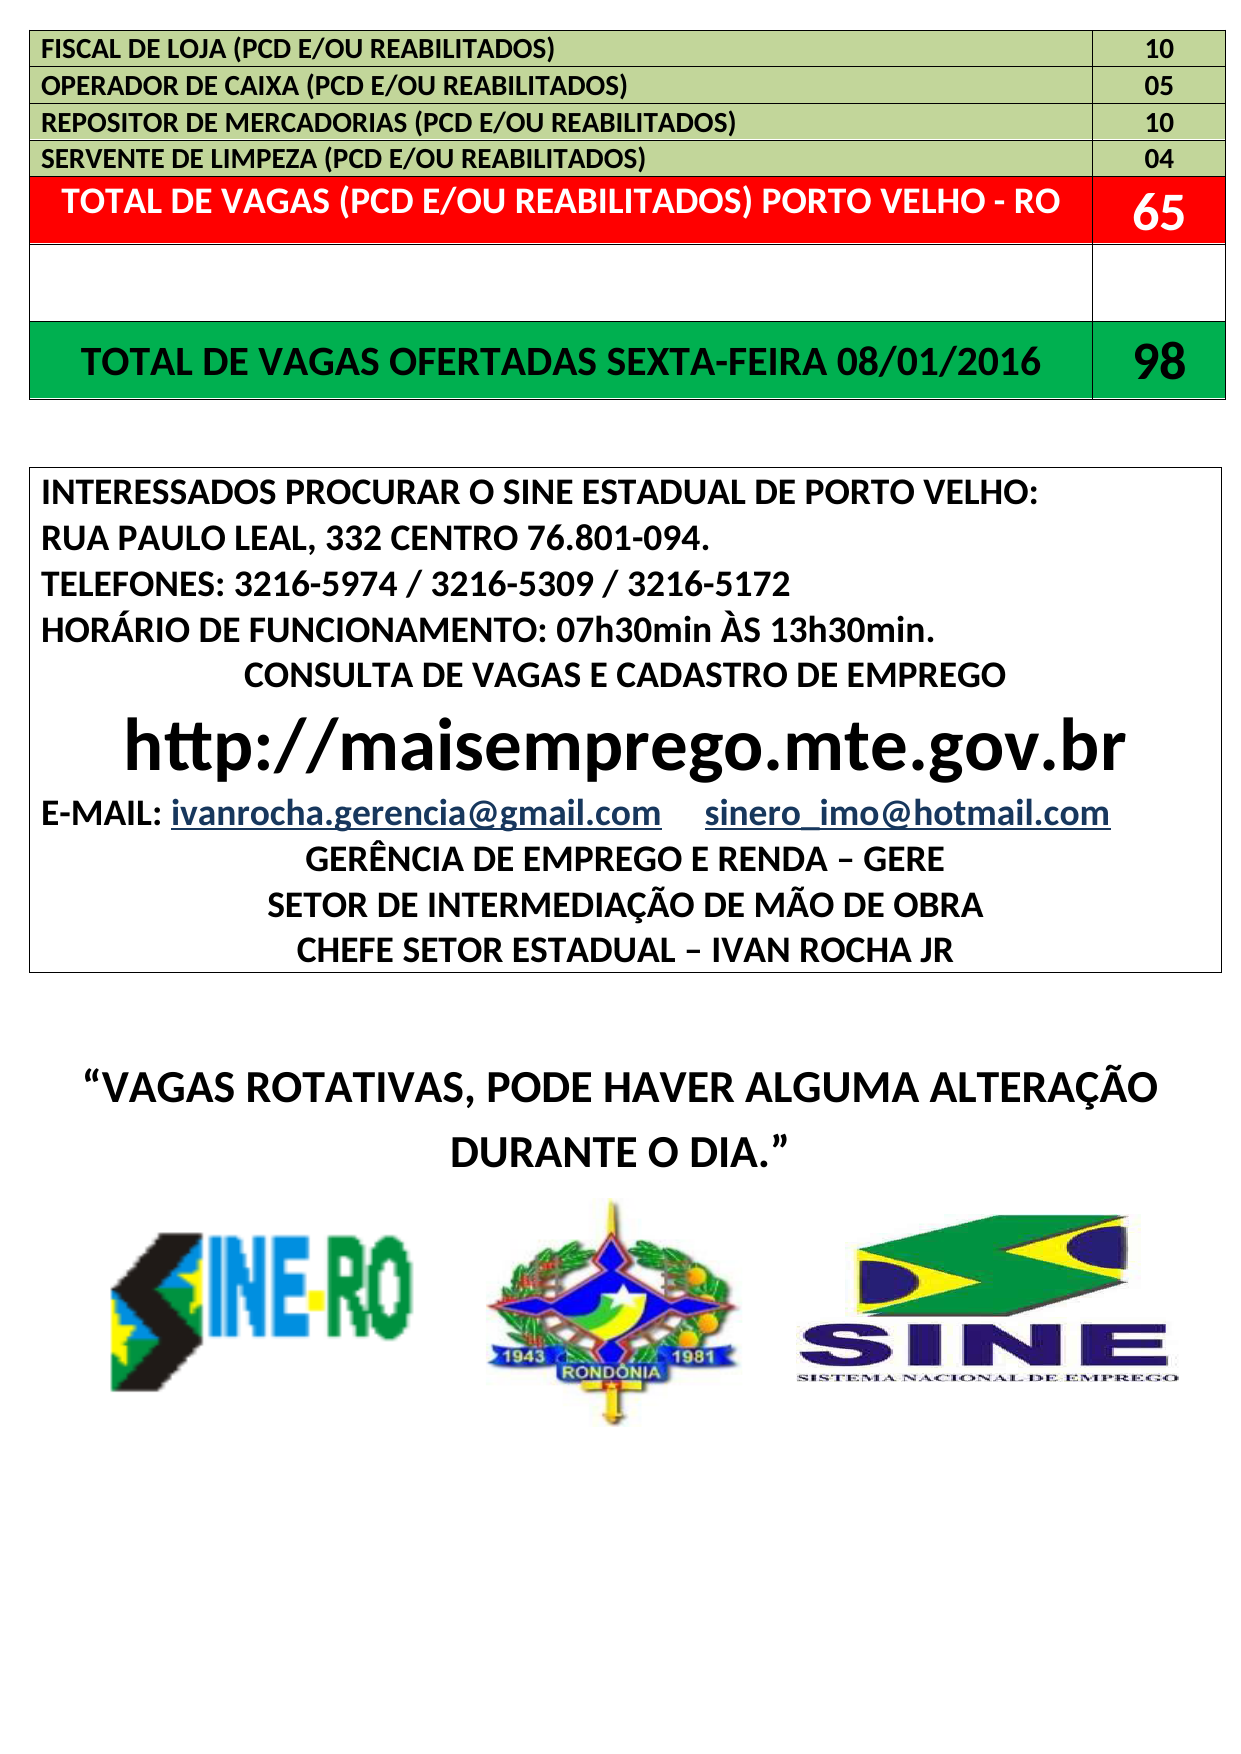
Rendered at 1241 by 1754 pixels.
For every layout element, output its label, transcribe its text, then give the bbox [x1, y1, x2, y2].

picture [485, 1198, 743, 1427]
picture [103, 1229, 420, 1399]
table_cell 10 [1093, 104, 1225, 139]
table_cell OPERADOR DE CAIXA (PCD E/OU REABILITADOS) [30, 67, 1092, 103]
table_cell [30, 245, 1092, 321]
table_cell FISCAL DE LOJA (PCD E/OU REABILITADOS) [30, 31, 1092, 66]
table_cell 10 [1093, 31, 1225, 66]
table_cell 05 [1093, 67, 1225, 103]
table_cell [1093, 245, 1225, 321]
text “VAGAS ROTATIVAS, PODE HAVER ALGUMA ALTERAÇÃO DURANTE O DIA.” [15, 1058, 1226, 1178]
table_cell REPOSITOR DE MERCADORIAS (PCD E/OU REABILITADOS) [30, 104, 1092, 139]
table_cell SERVENTE DE LIMPEZA (PCD E/OU REABILITADOS) [30, 141, 1092, 176]
picture [796, 1214, 1179, 1382]
table_cell TOTAL DE VAGAS (PCD E/OU REABILITADOS) PORTO VELHO - RO [30, 177, 1092, 243]
table_cell 65 [1093, 177, 1225, 243]
table_cell 04 [1093, 141, 1225, 176]
table_header INTERESSADOS PROCURAR O SINE ESTADUAL DE PORTO VELHO: RUA PAULO LEAL, 332 CENTRO 76.801-094. TELEFONES: 3216-5974 / 3216-5309 / 3216-5172 HORÁRIO DE FUNCIONAMENTO: 07h30min ÀS 13h30min. CONSULTA DE VAGAS E CADASTRO DE EMPREGO http://maisemprego.mte.gov.br E-MAIL: ivanrocha.gerencia@gmail.com sinero_imo@hotmail.com GERÊNCIA DE EMPREGO E RENDA – GERE SETOR DE INTERMEDIAÇÃO DE MÃO DE OBRA CHEFE SETOR ESTADUAL – IVAN ROCHA JR [30, 468, 1221, 972]
table_cell TOTAL DE VAGAS OFERTADAS SEXTA-FEIRA 08/01/2016 [30, 322, 1092, 398]
table_cell 98 [1093, 322, 1225, 398]
